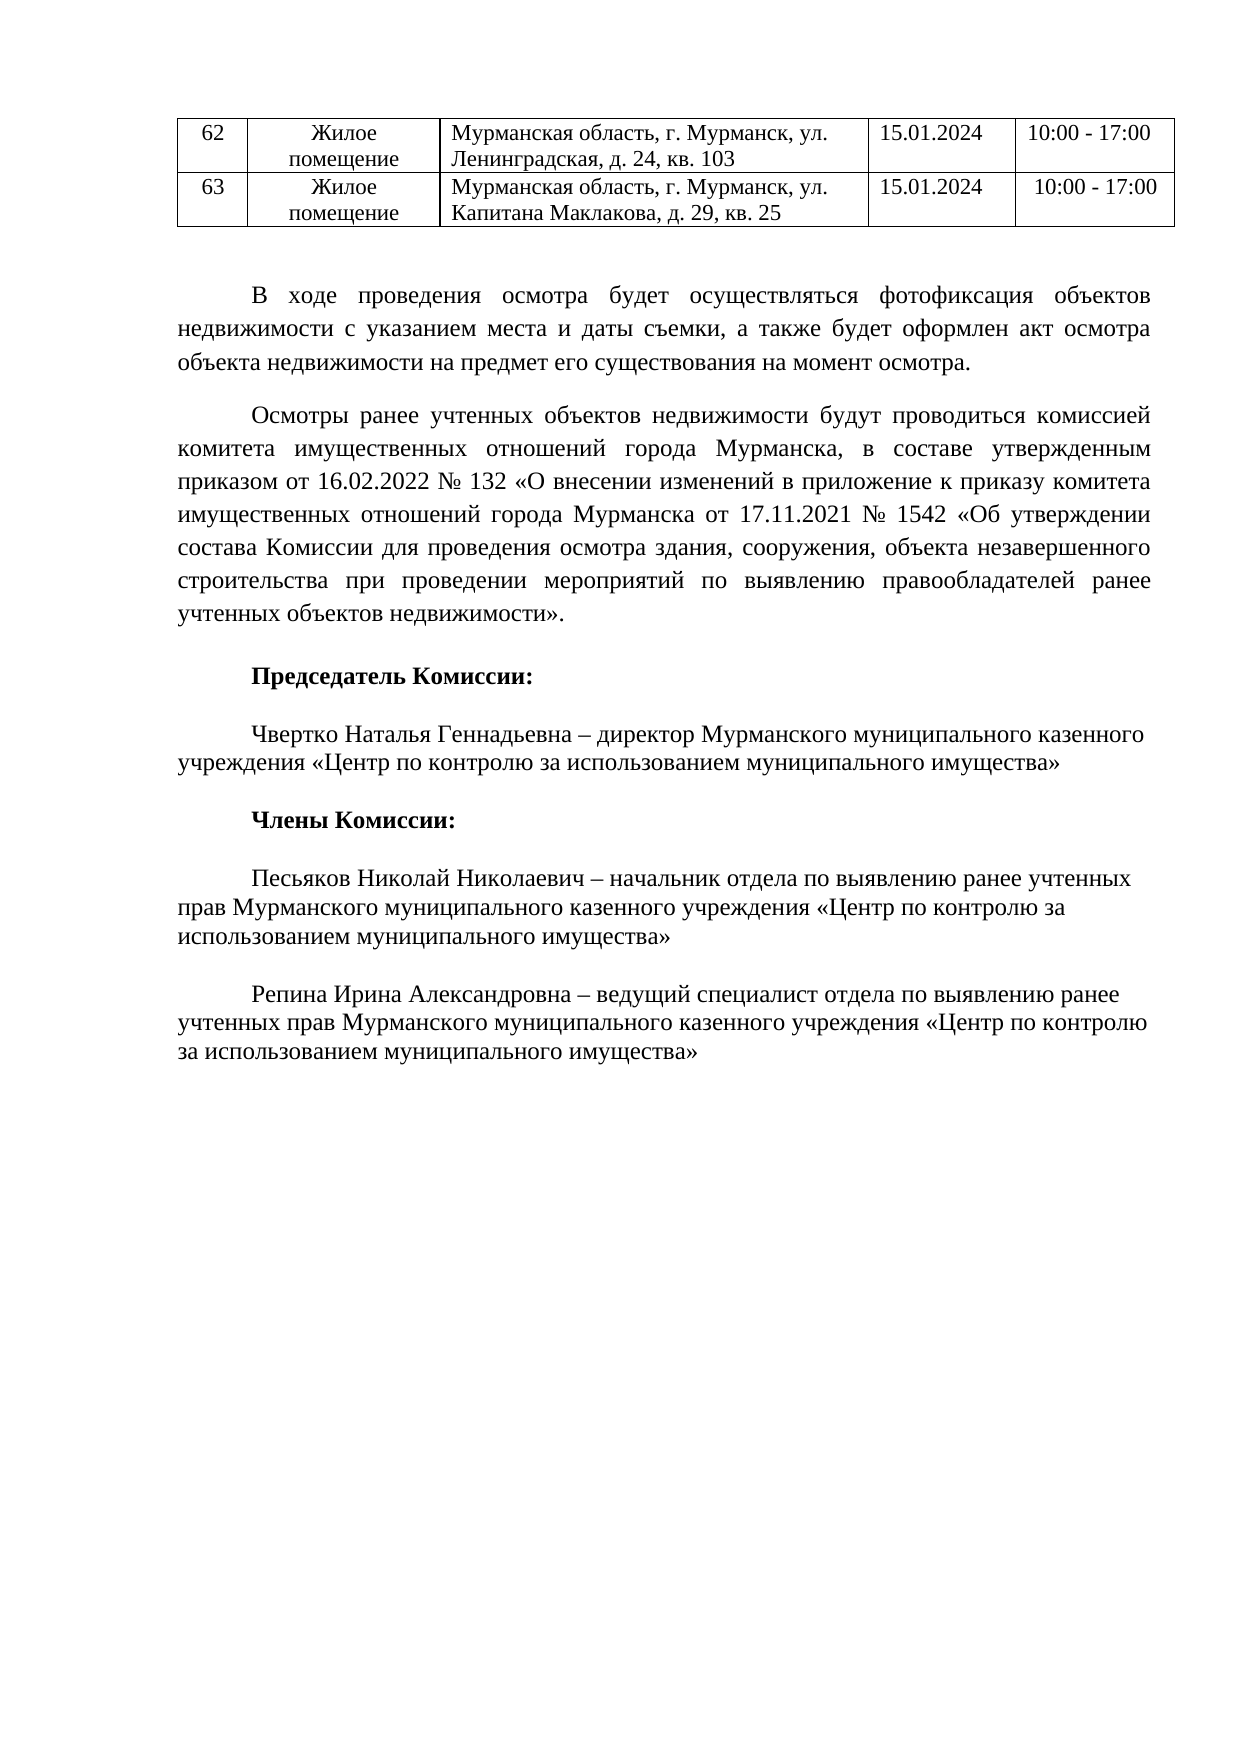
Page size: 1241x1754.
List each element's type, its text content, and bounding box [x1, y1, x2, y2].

text Песьяков Николай Николаевич – начальник отдела по выявлению ранее учтенных прав Мурманского муниципального казенного учреждения «Центр по контролю за использованием муниципального имущества» [177, 863, 1152, 949]
text Репина Ирина Александровна – ведущий специалист отдела по выявлению ранее учтенных прав Мурманского муниципального казенного учреждения «Центр по контролю за использованием муниципального имущества» [177, 979, 1152, 1065]
table_cell 10:00 - 17:00 [1016, 119, 1174, 172]
table_cell 10:00 - 17:00 [1016, 173, 1174, 226]
table_cell Жилое помещение [248, 119, 439, 172]
table_cell 63 [178, 173, 247, 226]
table_cell 15.01.2024 [869, 173, 1015, 226]
table_cell Мурманская область, г. Мурманск, ул. Ленинградская, д. 24, кв. 103 [441, 119, 868, 172]
table_cell Жилое помещение [248, 173, 439, 226]
text Чвертко Наталья Геннадьевна – директор Мурманского муниципального казенного учреждения «Центр по контролю за использованием муниципального имущества» [177, 719, 1152, 776]
text В ходе проведения осмотра будет осуществляться фотофиксация объектов недвижимости с указанием места и даты съемки, а также будет оформлен акт осмотра объекта недвижимости на предмет его существования на момент осмотра. [177, 281, 1152, 375]
text Председатель Комиссии: [177, 661, 1152, 689]
text Члены Комиссии: [177, 805, 1152, 834]
table_cell 15.01.2024 [869, 119, 1015, 172]
table_cell Мурманская область, г. Мурманск, ул. Капитана Маклакова, д. 29, кв. 25 [441, 173, 868, 226]
text Осмотры ранее учтенных объектов недвижимости будут проводиться комиссией комитета имущественных отношений города Мурманска, в составе утвержденным приказом от 16.02.2022 № 132 «О внесении изменений в приложение к приказу комитета имущественных отношений города Мурманска от 17.11.2021 № 1542 «Об утверждении состава Комиссии для проведения осмотра здания, сооружения, объекта незавершенного строительства при проведении мероприятий по выявлению правообладателей ранее учтенных объектов недвижимости». [177, 400, 1152, 627]
table_cell 62 [178, 119, 247, 172]
